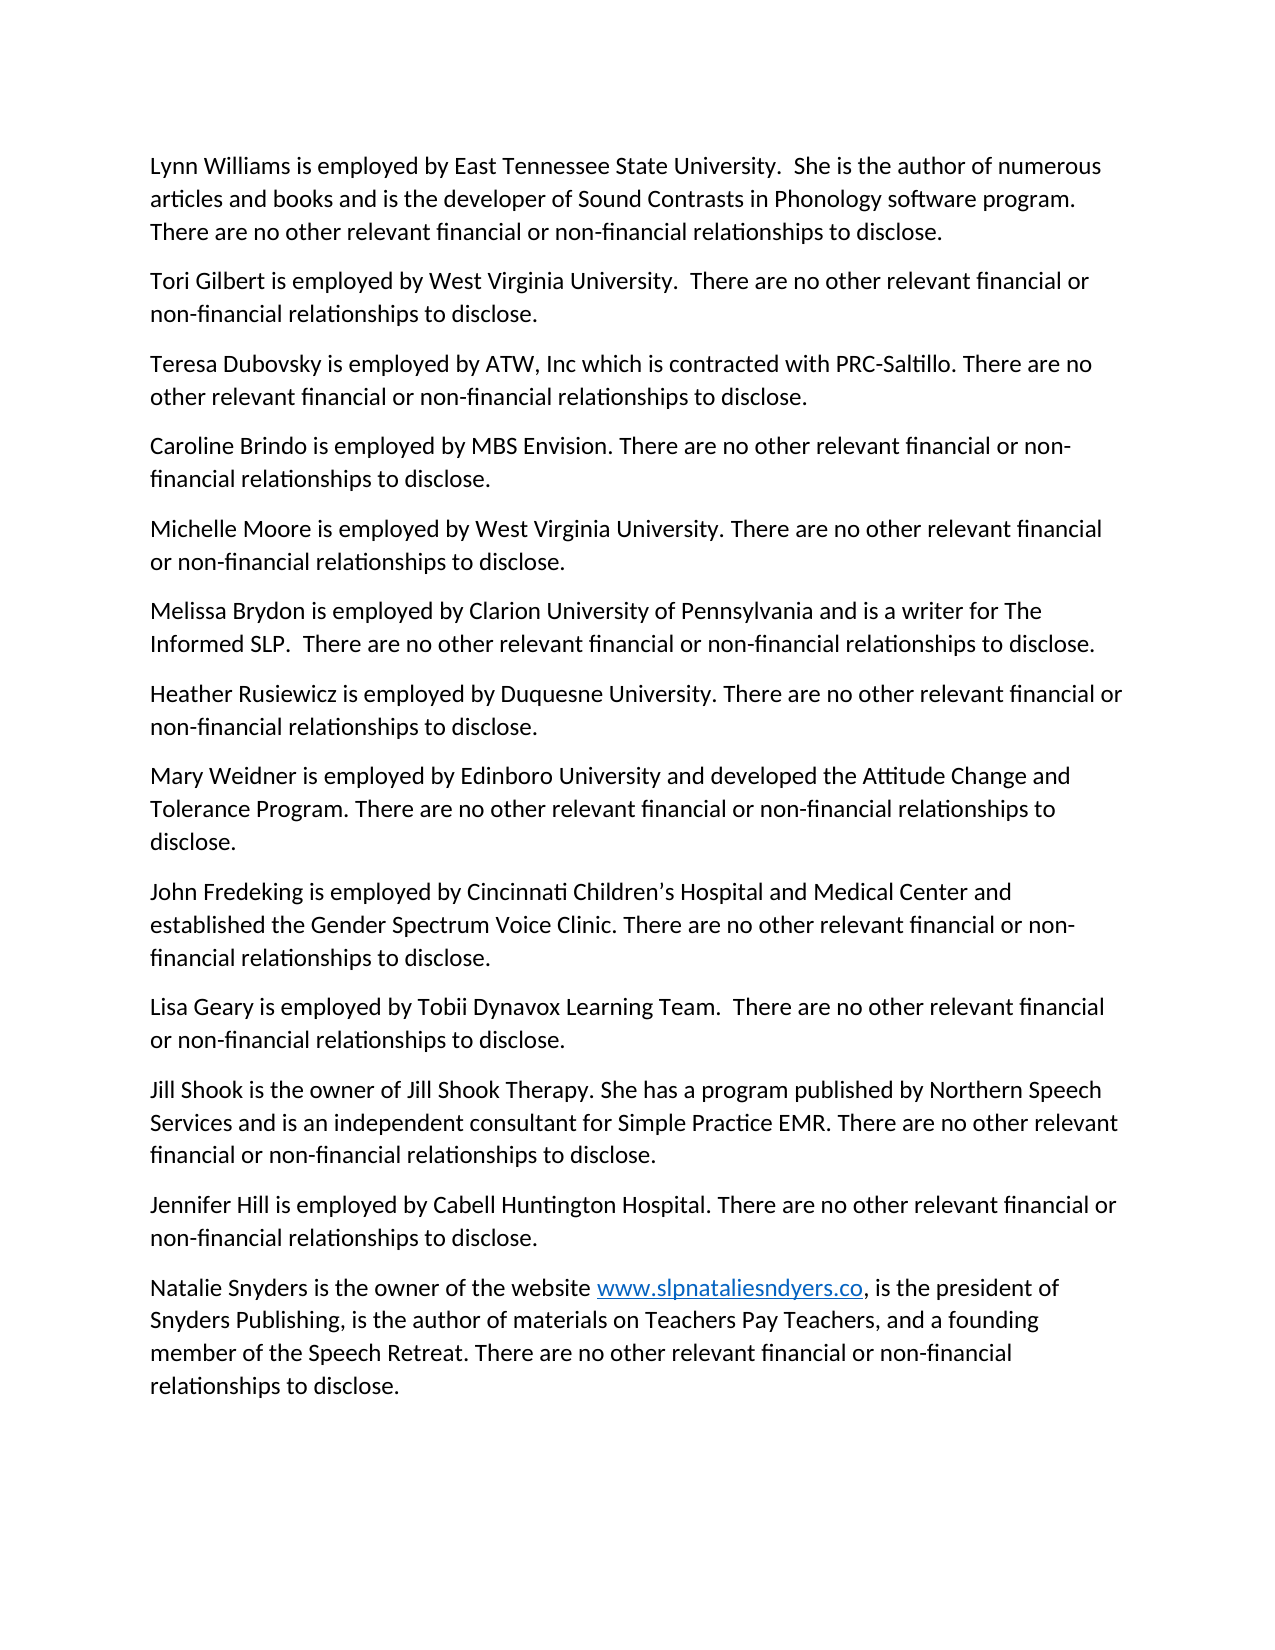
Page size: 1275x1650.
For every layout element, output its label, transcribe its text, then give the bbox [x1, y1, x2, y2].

text Mary Weidner is employed by Edinboro University and developed the Attitude Change and Tolerance Program. There are no other relevant financial or non-financial relationships to disclose. [150, 760, 1125, 857]
text Heather Rusiewicz is employed by Duquesne University. There are no other relevant financial or non-financial relationships to disclose. [150, 678, 1125, 741]
text Tori Gilbert is employed by West Virginia University. There are no other relevant financial or non-financial relationships to disclose. [150, 265, 1125, 329]
text Melissa Brydon is employed by Clarion University of Pennsylvania and is a writer for The Informed SLP. There are no other relevant financial or non-financial relationships to disclose. [150, 595, 1125, 659]
text Jill Shook is the owner of Jill Shook Therapy. She has a program published by Northern Speech Services and is an independent consultant for Simple Practice EMR. There are no other relevant financial or non-financial relationships to disclose. [150, 1074, 1125, 1170]
text Jennifer Hill is employed by Cabell Huntington Hospital. There are no other relevant financial or non-financial relationships to disclose. [150, 1189, 1125, 1253]
text Caroline Brindo is employed by MBS Envision. There are no other relevant financial or non-financial relationships to disclose. [150, 430, 1125, 494]
text Lisa Geary is employed by Tobii Dynavox Learning Team. There are no other relevant financial or non-financial relationships to disclose. [150, 991, 1125, 1055]
text Lynn Williams is employed by East Tennessee State University. She is the author of numerous articles and books and is the developer of Sound Contrasts in Phonology software program. There are no other relevant financial or non-financial relationships to disclose. [150, 150, 1125, 246]
text Teresa Dubovsky is employed by ATW, Inc which is contracted with PRC-Saltillo. There are no other relevant financial or non-financial relationships to disclose. [150, 348, 1125, 411]
text Michelle Moore is employed by West Virginia University. There are no other relevant financial or non-financial relationships to disclose. [150, 513, 1125, 576]
text Natalie Snyders is the owner of the website www.slpnataliesndyers.co, is the president of Snyders Publishing, is the author of materials on Teachers Pay Teachers, and a founding member of the Speech Retreat. There are no other relevant financial or non-financial relationships to disclose. [150, 1272, 1125, 1401]
text John Fredeking is employed by Cincinnati Children’s Hospital and Medical Center and established the Gender Spectrum Voice Clinic. There are no other relevant financial or non-financial relationships to disclose. [150, 876, 1125, 972]
